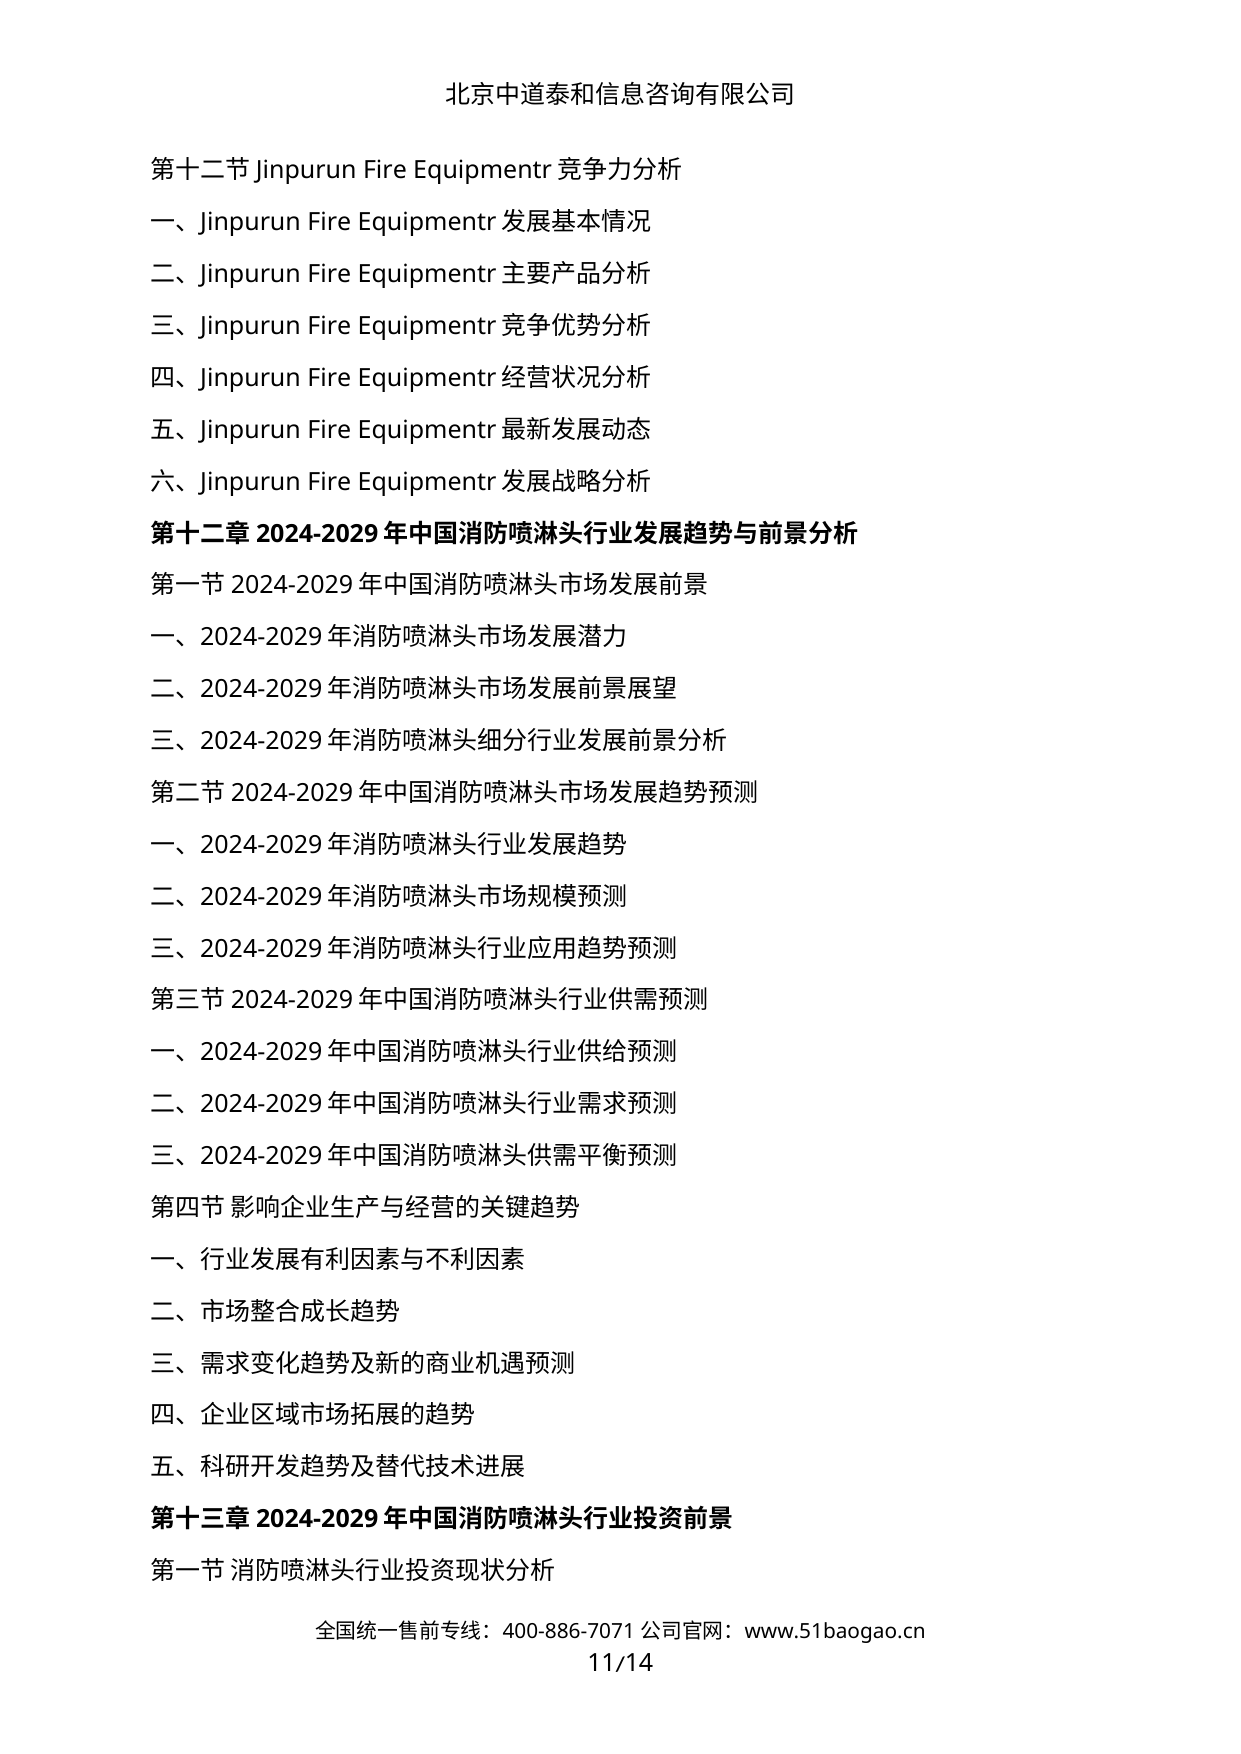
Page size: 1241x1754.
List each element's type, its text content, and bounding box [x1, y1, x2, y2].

text 六、Jinpurun Fire Equipmentr发展战略分析 [150, 461, 1090, 497]
text 三、Jinpurun Fire Equipmentr竞争优势分析 [150, 306, 1090, 342]
text 一、2024-2029年消防喷淋头行业发展趋势 [150, 824, 1090, 861]
text 四、企业区域市场拓展的趋势 [150, 1395, 1090, 1431]
text 二、2024-2029年消防喷淋头市场规模预测 [150, 876, 1090, 912]
text 第十二节 Jinpurun Fire Equipmentr竞争力分析 [150, 150, 1090, 186]
text 五、Jinpurun Fire Equipmentr最新发展动态 [150, 409, 1090, 446]
text 第一节 2024-2029年中国消防喷淋头市场发展前景 [150, 565, 1090, 601]
text 第三节 2024-2029年中国消防喷淋头行业供需预测 [150, 980, 1090, 1016]
text 三、2024-2029年消防喷淋头行业应用趋势预测 [150, 928, 1090, 964]
text 二、Jinpurun Fire Equipmentr主要产品分析 [150, 254, 1090, 290]
text 一、行业发展有利因素与不利因素 [150, 1239, 1090, 1276]
text 二、2024-2029年中国消防喷淋头行业需求预测 [150, 1084, 1090, 1120]
text 一、Jinpurun Fire Equipmentr发展基本情况 [150, 202, 1090, 238]
text 第四节 影响企业生产与经营的关键趋势 [150, 1187, 1090, 1224]
text 一、2024-2029年中国消防喷淋头行业供给预测 [150, 1032, 1090, 1068]
text 第一节 消防喷淋头行业投资现状分析 [150, 1551, 1090, 1587]
text 第二节 2024-2029年中国消防喷淋头市场发展趋势预测 [150, 772, 1090, 809]
text 二、市场整合成长趋势 [150, 1291, 1090, 1327]
text 三、2024-2029年中国消防喷淋头供需平衡预测 [150, 1136, 1090, 1172]
text 第十三章 2024-2029年中国消防喷淋头行业投资前景 [150, 1499, 1090, 1535]
text 五、科研开发趋势及替代技术进展 [150, 1447, 1090, 1483]
text 二、2024-2029年消防喷淋头市场发展前景展望 [150, 669, 1090, 705]
text 一、2024-2029年消防喷淋头市场发展潜力 [150, 617, 1090, 653]
text 三、2024-2029年消防喷淋头细分行业发展前景分析 [150, 721, 1090, 757]
text 四、Jinpurun Fire Equipmentr经营状况分析 [150, 357, 1090, 394]
text 第十二章 2024-2029年中国消防喷淋头行业发展趋势与前景分析 [150, 513, 1090, 549]
text 三、需求变化趋势及新的商业机遇预测 [150, 1343, 1090, 1379]
